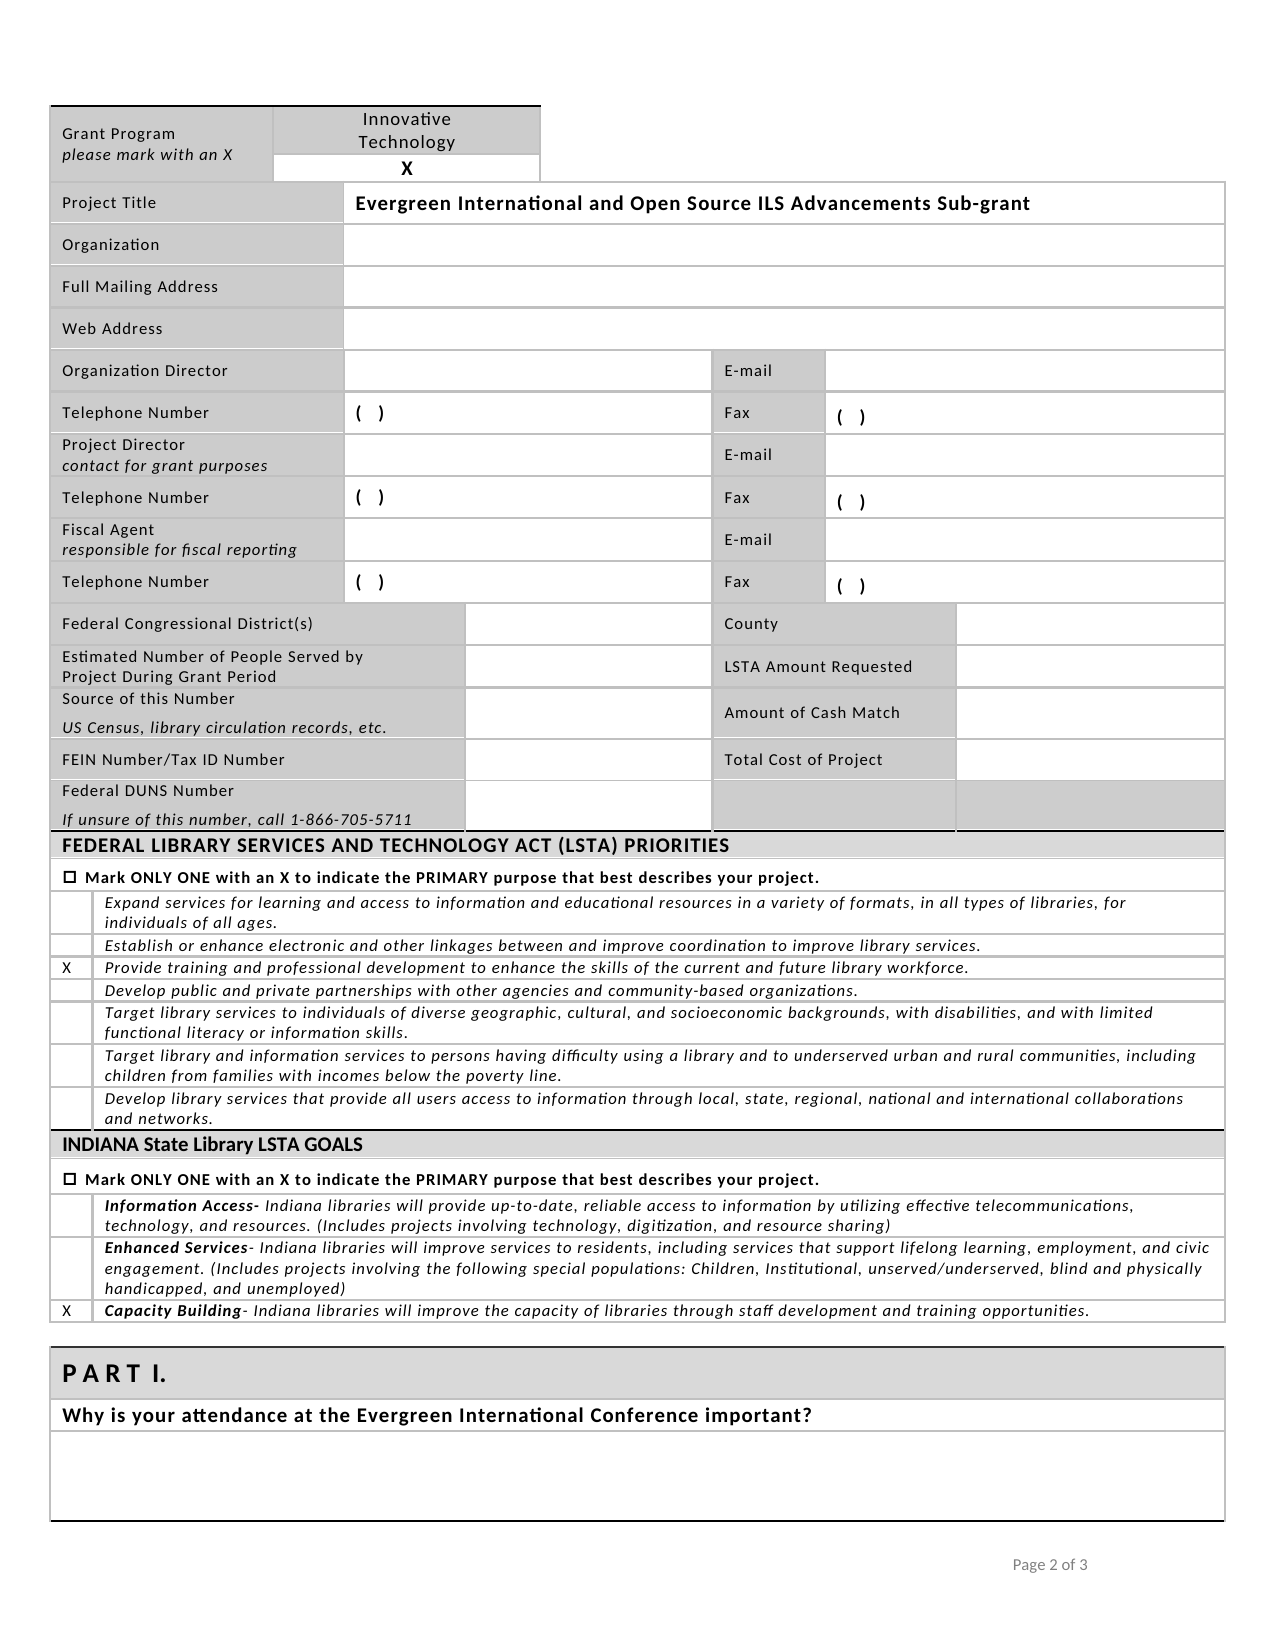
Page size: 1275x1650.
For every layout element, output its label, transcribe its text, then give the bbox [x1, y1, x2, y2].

table_cell [344, 225, 1224, 264]
table_cell [466, 646, 711, 686]
table_cell [714, 781, 955, 829]
table_cell □ Mark ONLY ONE with an X to indicate the PRIMARY purpose that best describes your project. [51, 1159, 1224, 1193]
table_cell [51, 935, 91, 955]
table_cell LSTA Amount Requested [714, 646, 955, 686]
table_cell Enhanced Services- Indiana libraries will improve services to residents, including services that support lifelong learning, employment, and civic engagement. (Includes projects involving the following special populations: Children, Institutional, unserved/underserved, blind and physically handicapped, and unemployed) [94, 1238, 1224, 1298]
table_cell County [714, 604, 955, 644]
table_cell Fax [714, 562, 824, 602]
table_cell ( ) [345, 393, 711, 432]
table_cell [957, 740, 1224, 779]
table_cell [957, 689, 1224, 737]
table_cell X [51, 958, 91, 978]
table_cell Grant Program please mark with an X [51, 107, 272, 181]
table_cell [345, 435, 711, 475]
table_cell Fax [714, 477, 824, 517]
table_cell Target library services to individuals of diverse geographic, cultural, and socioeconomic backgrounds, with disabilities, and with limited functional literacy or information skills. [94, 1003, 1224, 1043]
table_cell [345, 351, 711, 390]
table_cell [826, 351, 1224, 390]
table_cell Organization Director [51, 351, 343, 390]
table_cell [466, 604, 711, 644]
table_cell Federal DUNS Number If unsure of this number, call 1-866-705-5711 [51, 781, 464, 829]
table_cell ( ) [826, 477, 1224, 517]
table_cell Information Access- Indiana libraries will provide up-to-date, reliable access to information by utilizing effective telecommunications, technology, and resources. (Includes projects involving technology, digitization, and resource sharing) [94, 1195, 1224, 1236]
table_cell [826, 435, 1224, 475]
table_cell [344, 267, 1224, 306]
table_cell Organization [51, 225, 343, 264]
table_cell [51, 1045, 91, 1086]
table_cell [957, 646, 1224, 686]
table_cell [344, 309, 1224, 348]
table_cell Fiscal Agent responsible for fiscal reporting [51, 519, 343, 560]
table_cell [466, 740, 711, 779]
table_header P A R T I. [51, 1348, 1224, 1398]
table_cell Fax [714, 393, 824, 432]
table_cell ( ) [345, 477, 711, 517]
table_cell Telephone Number [51, 477, 343, 517]
table_cell ( ) [345, 562, 711, 602]
table_cell FEIN Number/Tax ID Number [51, 740, 464, 779]
table_cell ( ) [826, 393, 1224, 432]
table_cell Why is your attendance at the Evergreen International Conference important? [51, 1400, 1224, 1429]
table_cell E-mail [714, 351, 824, 390]
table_cell Telephone Number [51, 562, 343, 602]
table_cell INDIANA State Library LSTA GOALS [51, 1131, 1224, 1157]
table_cell Evergreen International and Open Source ILS Advancements Sub-grant [344, 183, 1224, 222]
table_cell ( ) [826, 562, 1224, 602]
table_cell Develop public and private partnerships with other agencies and community-based organizations. [94, 980, 1224, 1000]
table_cell [51, 1238, 91, 1298]
table_cell [345, 519, 711, 560]
table_cell [51, 1432, 1224, 1520]
table_cell [51, 1088, 91, 1128]
table_cell Develop library services that provide all users access to information through local, state, regional, national and international collaborations and networks. [94, 1088, 1224, 1128]
table_cell [51, 1003, 91, 1043]
table_cell [826, 519, 1224, 560]
table_cell Full Mailing Address [51, 267, 343, 306]
table_cell Innovative Technology [274, 107, 539, 153]
table_cell Project Title [51, 183, 343, 222]
table_cell Estimated Number of People Served by Project During Grant Period [51, 646, 464, 686]
table_cell Establish or enhance electronic and other linkages between and improve coordination to improve library services. [94, 935, 1224, 955]
table_cell Project Director contact for grant purposes [51, 435, 343, 475]
table_cell X [274, 155, 539, 181]
table_cell [466, 689, 711, 737]
table_cell [51, 980, 91, 1000]
table_cell [466, 781, 711, 829]
table_cell [51, 1195, 91, 1236]
table_cell Source of this Number US Census, library circulation records, etc. [51, 689, 464, 737]
table_cell [957, 781, 1224, 829]
table_cell [957, 604, 1224, 644]
table_cell Target library and information services to persons having difficulty using a library and to underserved urban and rural communities, including children from families with incomes below the poverty line. [94, 1045, 1224, 1086]
table_cell Federal Congressional District(s) [51, 604, 464, 644]
table_cell X [51, 1301, 91, 1321]
table_cell Amount of Cash Match [714, 689, 955, 737]
table_cell Capacity Building- Indiana libraries will improve the capacity of libraries through staff development and training opportunities. [94, 1301, 1224, 1321]
table_cell Total Cost of Project [714, 740, 955, 779]
table_cell E-mail [714, 519, 824, 560]
table_cell E-mail [714, 435, 824, 475]
table_cell [51, 892, 91, 933]
table_cell Web Address [51, 309, 343, 348]
table_cell Expand services for learning and access to information and educational resources in a variety of formats, in all types of libraries, for individuals of all ages. [94, 892, 1224, 933]
table_cell FEDERAL LIBRARY SERVICES AND TECHNOLOGY ACT (LSTA) PRIORITIES [51, 832, 1224, 857]
table_cell Telephone Number [51, 393, 343, 432]
table_cell Provide training and professional development to enhance the skills of the current and future library workforce. [94, 958, 1224, 978]
table_cell □ Mark ONLY ONE with an X to indicate the PRIMARY purpose that best describes your project. [51, 859, 1224, 890]
